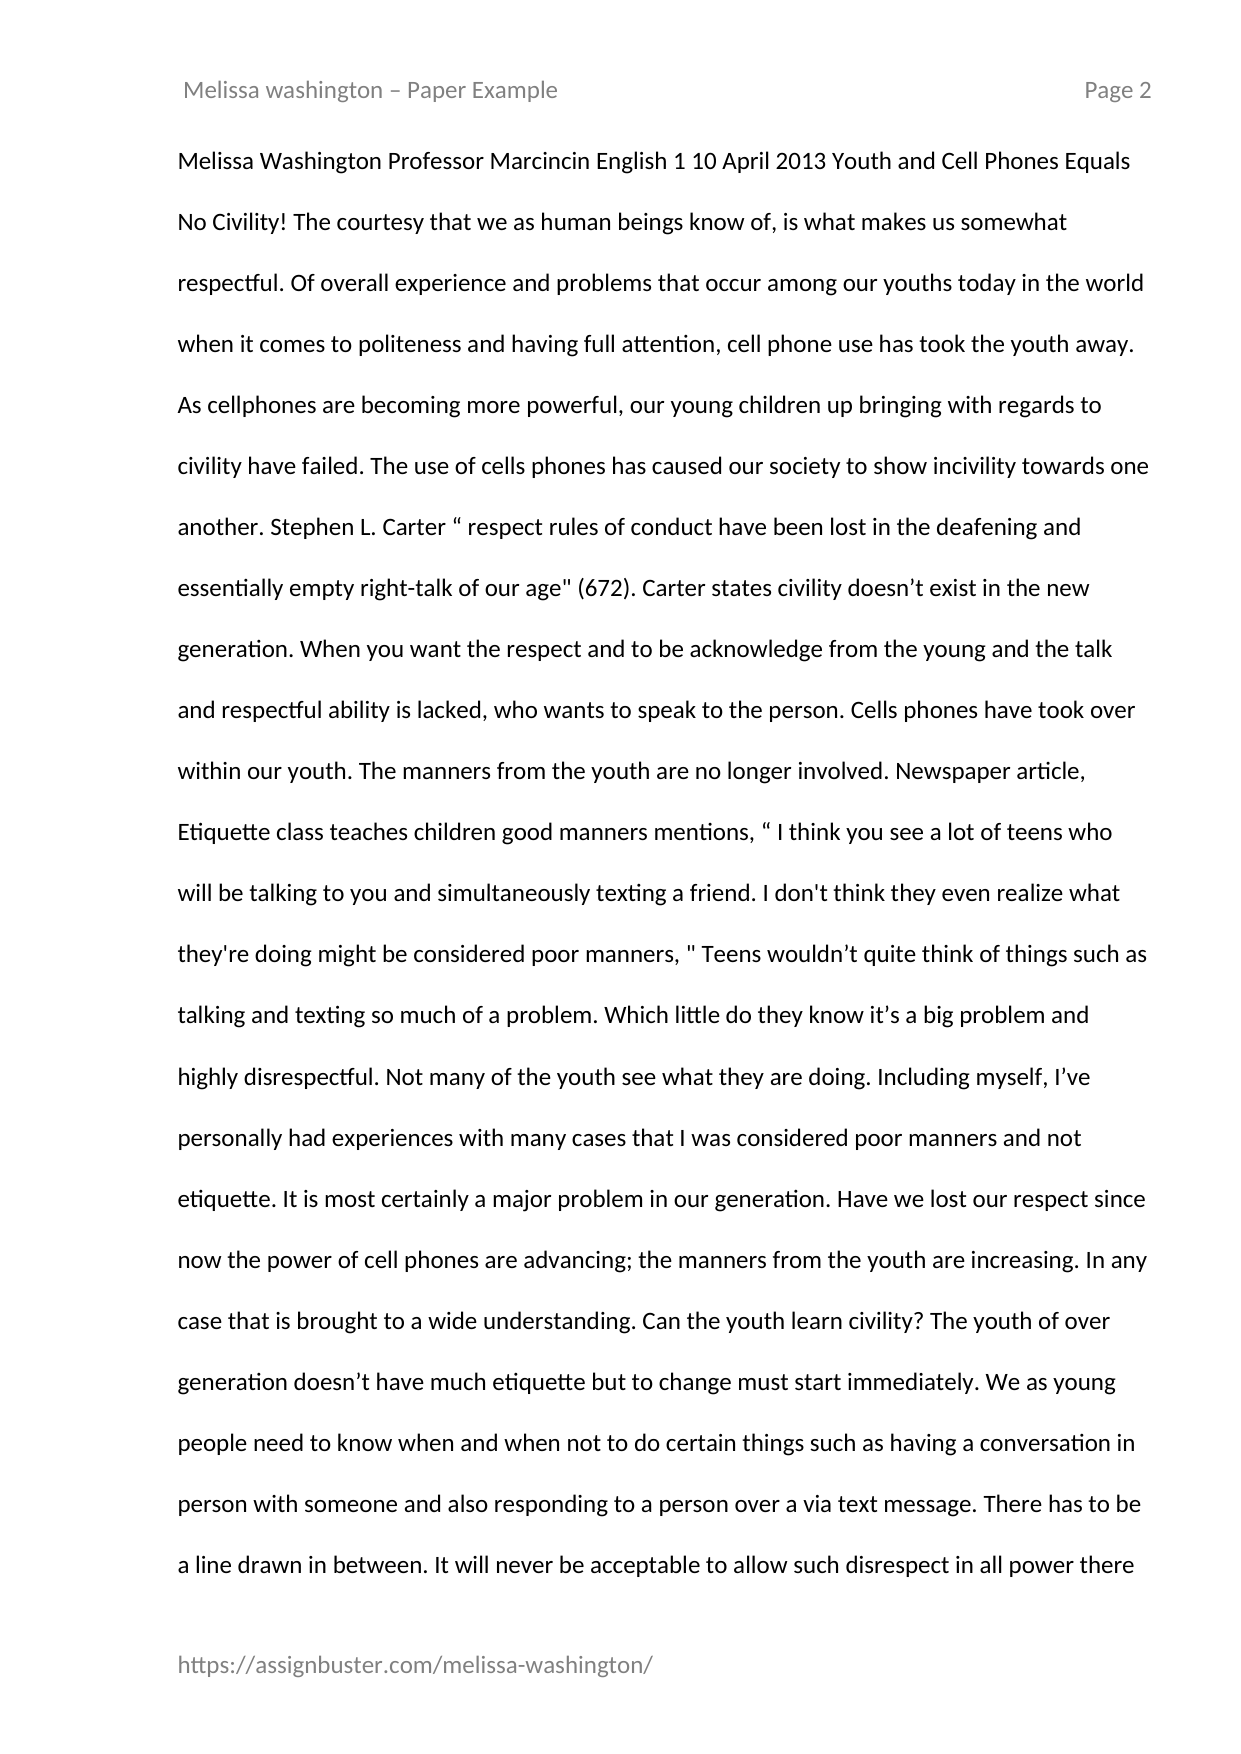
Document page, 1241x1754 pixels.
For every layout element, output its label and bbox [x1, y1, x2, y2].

text [177, 145, 1152, 1579]
